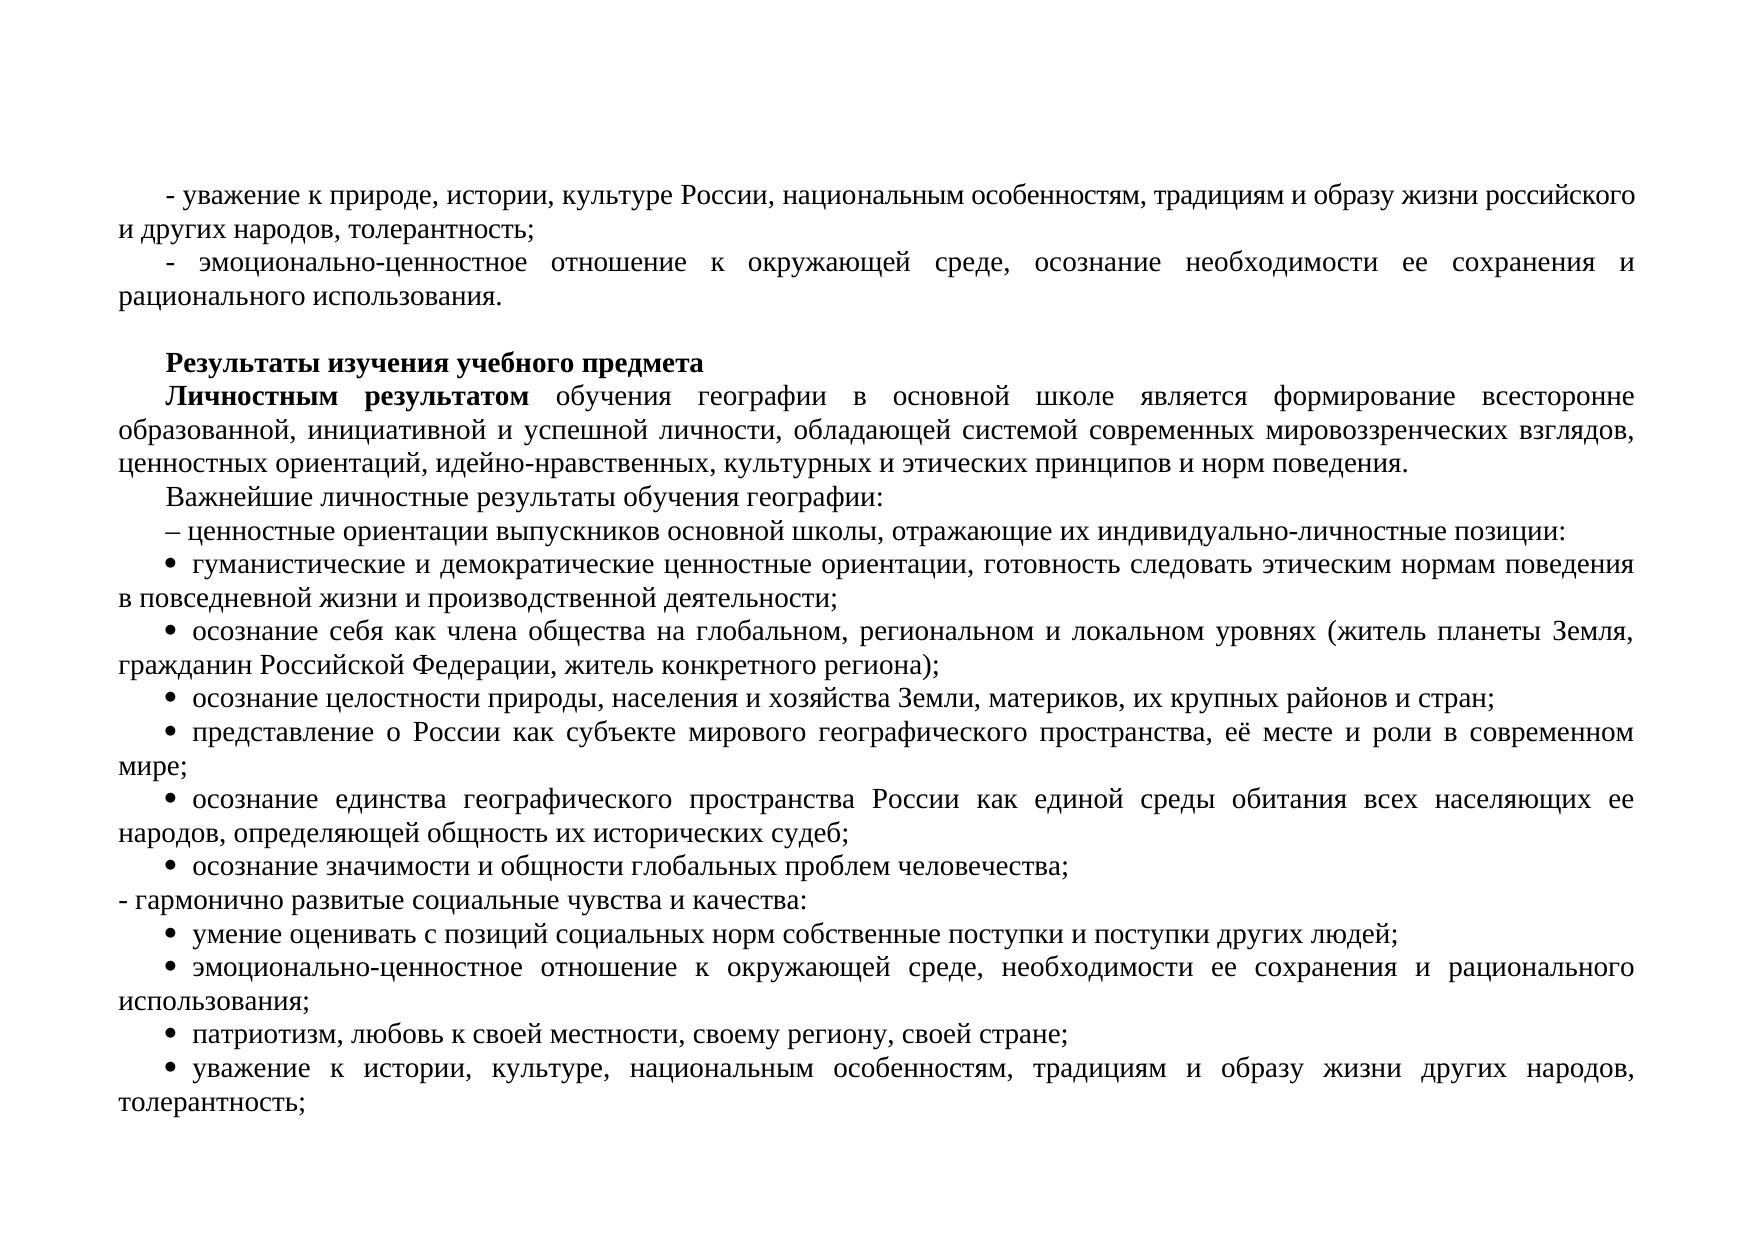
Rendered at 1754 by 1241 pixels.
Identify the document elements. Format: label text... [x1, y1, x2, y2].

list умение оценивать с позиций социальных норм собственные поступки и поступки других людей; [118, 916, 1636, 949]
list эмоционально-ценностное отношение к окружающей среде, необходимости ее сохранения и рационального использования; [118, 949, 1636, 1017]
list осознание единства географического пространства России как единой среды обитания всех населяющих ее народов, определяющей общность их исторических судеб; [118, 781, 1636, 848]
list уважение к истории, культуре, национальным особенностям, традициям и образу жизни других народов, толерантность; [118, 1050, 1636, 1117]
text - уважение к природе, истории, культуре России, национальным особенностям, традициям и образу жизни российского и других народов, толерантность; [118, 177, 1636, 244]
list гуманистические и демократические ценностные ориентации, готовность следовать этическим нормам поведения в повседневной жизни и производственной деятельности; [118, 546, 1636, 613]
text - гармонично развитые социальные чувства и качества: [118, 882, 1636, 916]
text Важнейшие личностные результаты обучения географии: [118, 479, 1636, 513]
list осознание себя как члена общества на глобальном, региональном и локальном уровнях (житель планеты Земля, гражданин Российской Федерации, житель конкретного региона); [118, 613, 1636, 681]
text - эмоционально-ценностное отношение к окружающей среде, осознание необходимости ее сохранения и рационального использования. [118, 244, 1636, 311]
list осознание целостности природы, населения и хозяйства Земли, материков, их крупных районов и стран; [118, 681, 1636, 714]
list патриотизм, любовь к своей местности, своему региону, своей стране; [118, 1017, 1636, 1050]
text Личностным результатом обучения географии в основной школе является формирование всесторонне образованной, инициативной и успешной личности, обладающей системой современных мировоззренческих взглядов, ценностных ориентаций, идейно-нравственных, культурных и этических принципов и норм поведения. [118, 378, 1636, 479]
list осознание значимости и общности глобальных проблем человечества; [118, 848, 1636, 882]
text Результаты изучения учебного предмета [118, 345, 1636, 378]
list представление о России как субъекте мирового географического пространства, её месте и роли в современном мире; [118, 714, 1636, 781]
text – ценностные ориентации выпускников основной школы, отражающие их индивидуально-личностные позиции: [118, 513, 1636, 546]
